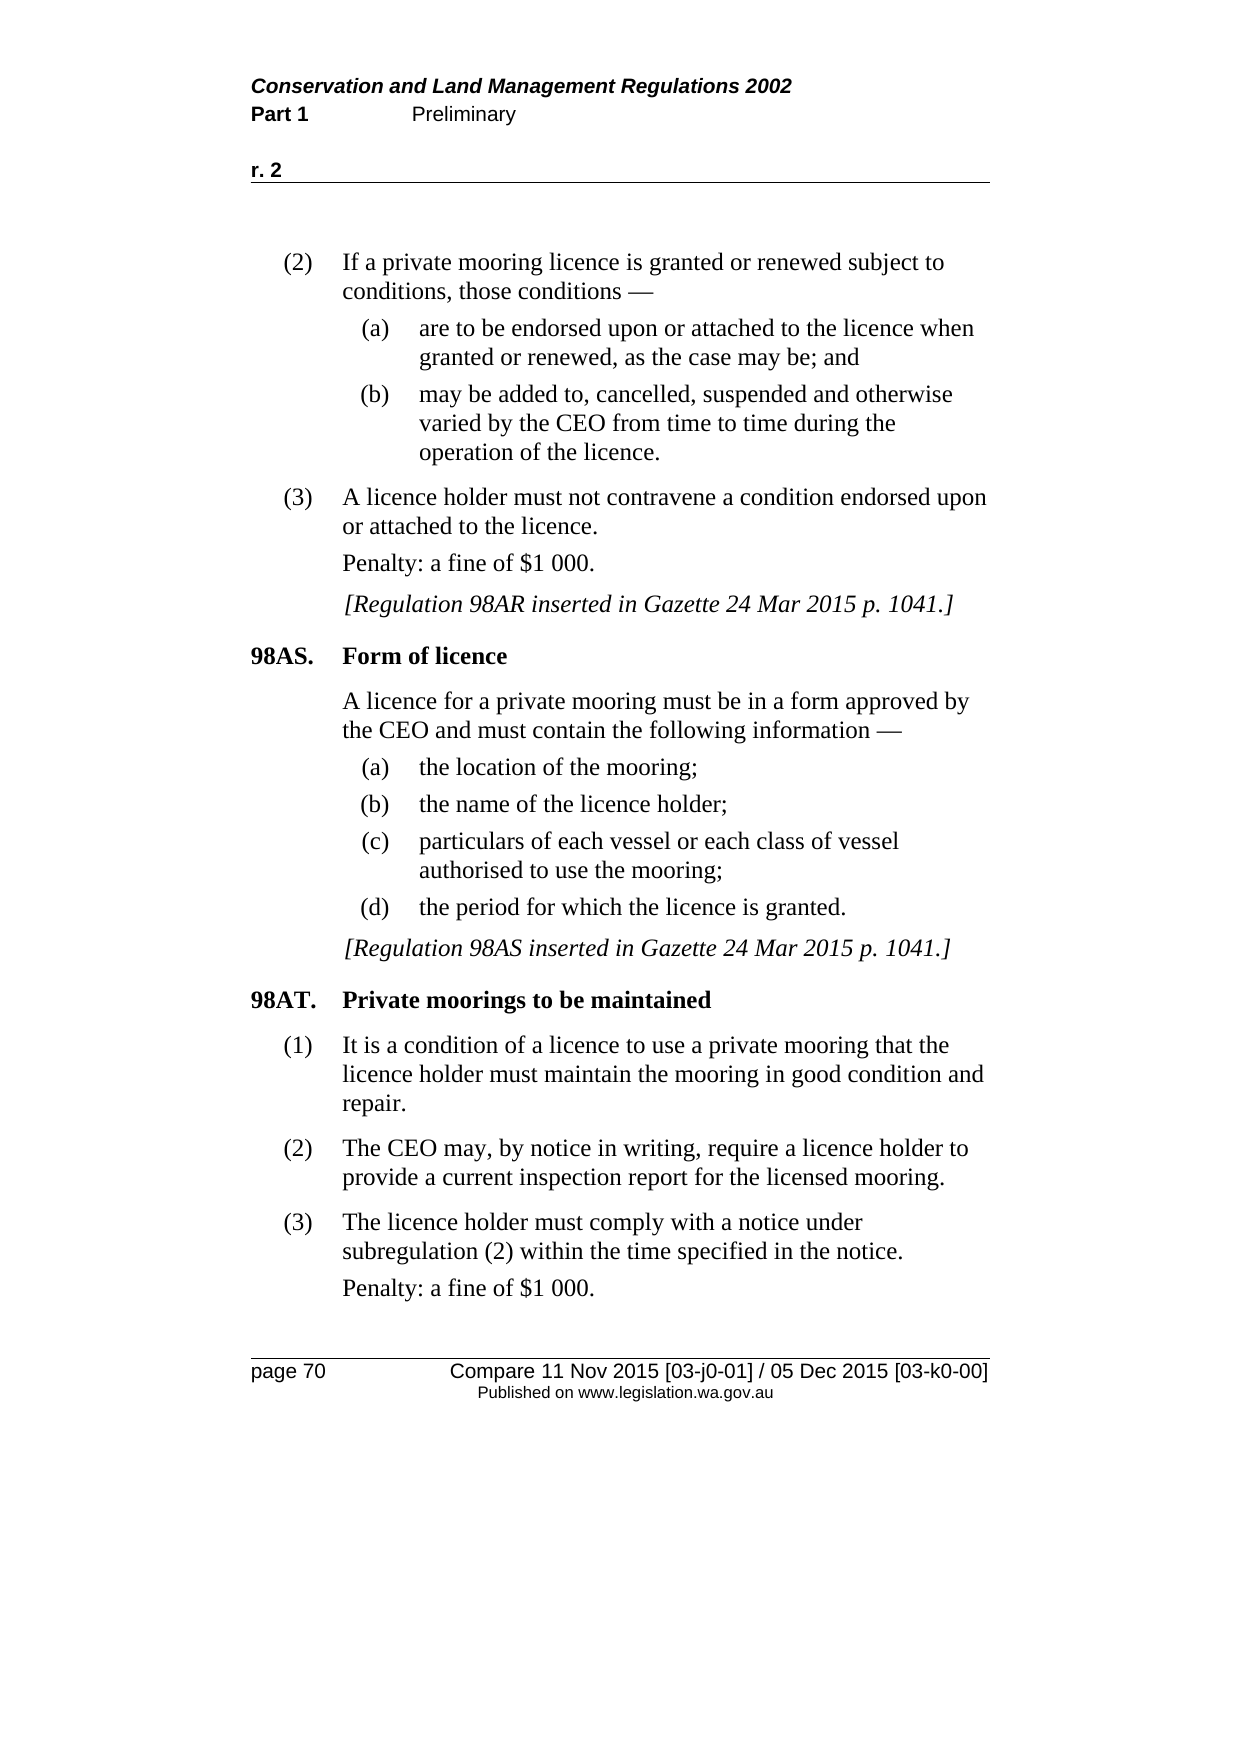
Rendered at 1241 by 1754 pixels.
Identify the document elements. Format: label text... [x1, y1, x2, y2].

text [Regulation 98AS inserted in Gazette 24 Mar 2015 p. 1041.] [251, 933, 990, 962]
text [Regulation 98AR inserted in Gazette 24 Mar 2015 p. 1041.] [251, 589, 990, 618]
text (3) A licence holder must not contravene a condition endorsed upon or attached to the licence. [251, 482, 990, 539]
text (b) may be added to, cancelled, suspended and otherwise varied by the CEO from time to time during the operation of the licence. [251, 379, 990, 465]
text A licence for a private mooring must be in a form approved by the CEO and must contain the following information — [251, 686, 990, 744]
text (1) It is a condition of a licence to use a private mooring that the licence holder must maintain the mooring in good condition and repair. [251, 1030, 990, 1117]
text Penalty: a fine of $1 000. [251, 1273, 990, 1302]
text (a) are to be endorsed upon or attached to the licence when granted or renewed, as the case may be; and [251, 313, 990, 371]
subtitle 98AT. Private moorings to be maintained [251, 985, 990, 1014]
text (2) If a private mooring licence is granted or renewed subject to conditions, those conditions — [251, 247, 990, 305]
text (d) the period for which the licence is granted. [251, 892, 990, 921]
text (2) The CEO may, by notice in writing, require a licence holder to provide a current inspection report for the licensed mooring. [251, 1133, 990, 1191]
text (a) the location of the mooring; [251, 752, 990, 781]
text (b) the name of the licence holder; [251, 789, 990, 818]
text (3) The licence holder must comply with a notice under subregulation (2) within the time specified in the notice. [251, 1207, 990, 1265]
subtitle 98AS. Form of licence [251, 641, 990, 669]
text (c) particulars of each vessel or each class of vessel authorised to use the mooring; [251, 826, 990, 884]
text Penalty: a fine of $1 000. [251, 548, 990, 577]
